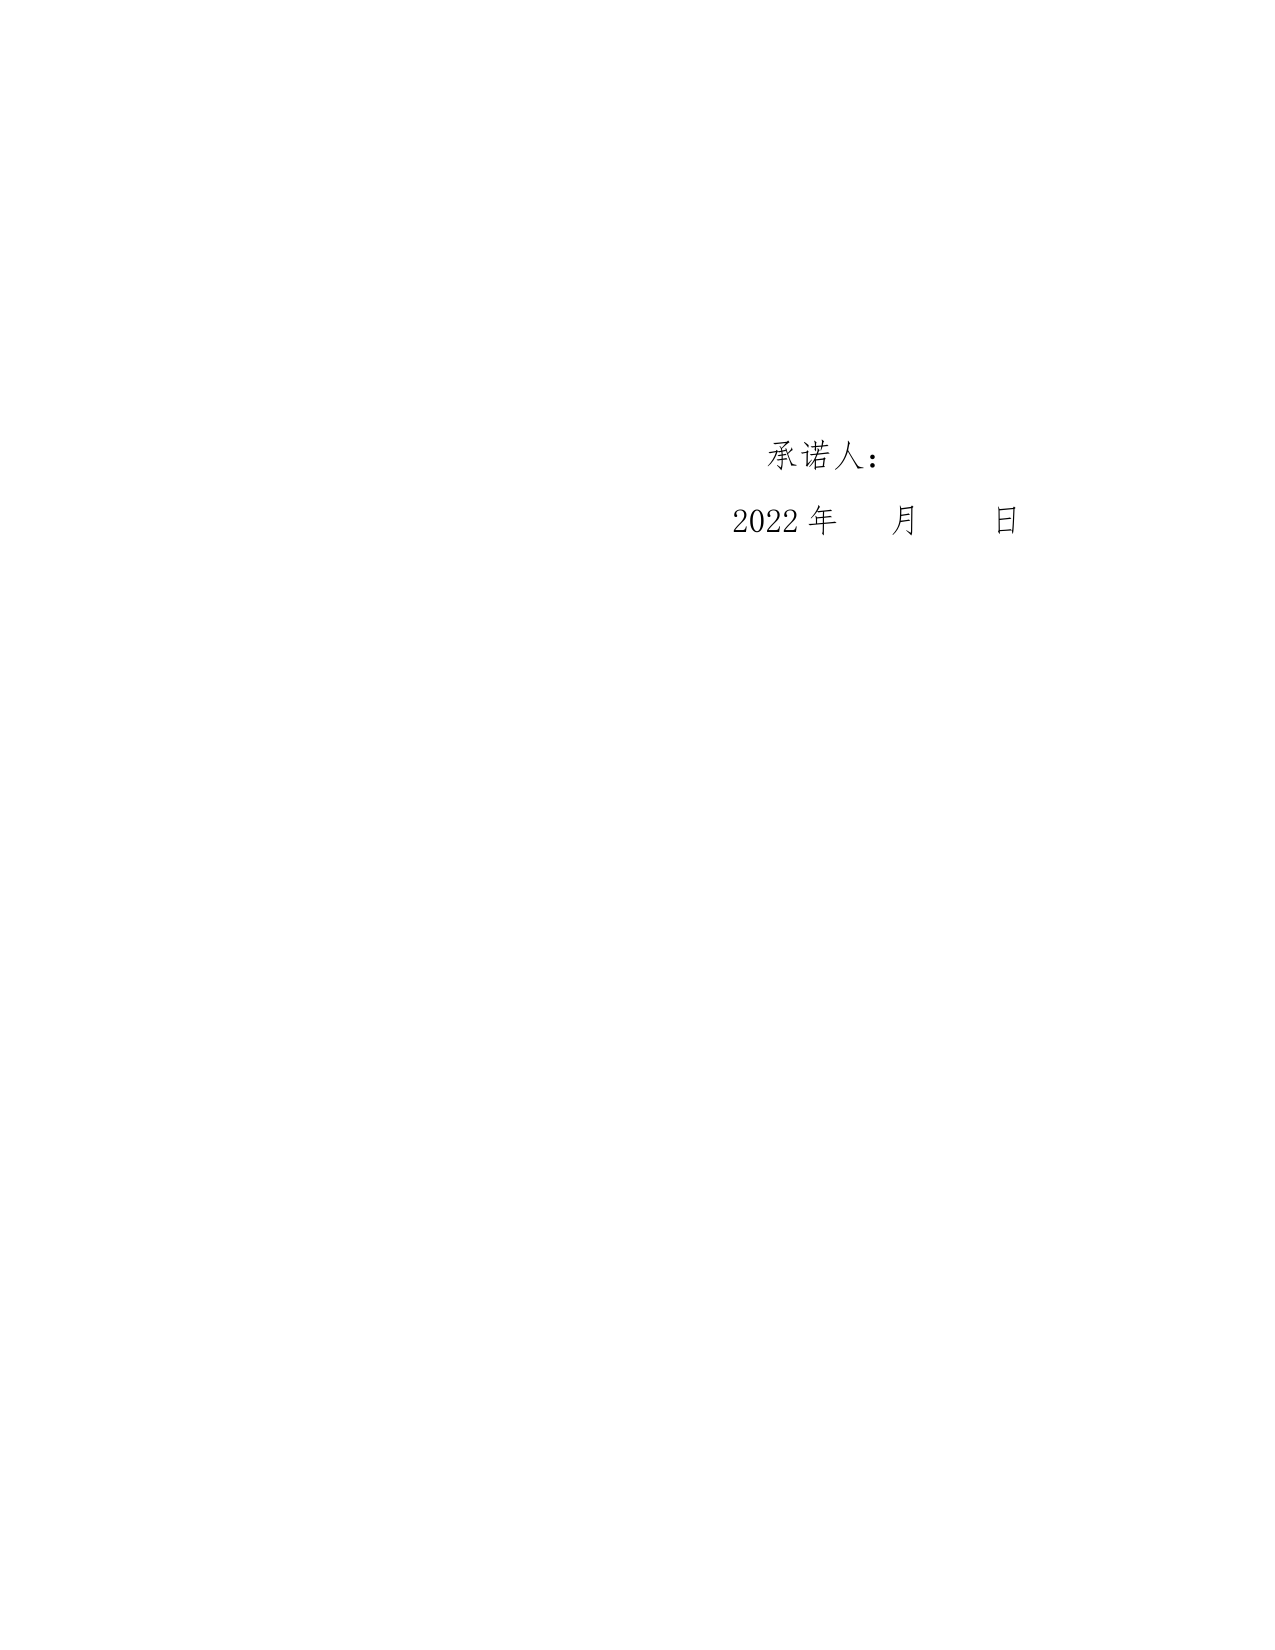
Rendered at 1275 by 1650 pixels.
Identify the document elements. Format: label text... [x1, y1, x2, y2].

text 承诺人： [165, 420, 1110, 485]
text 2022年 月 日 [165, 485, 1110, 550]
